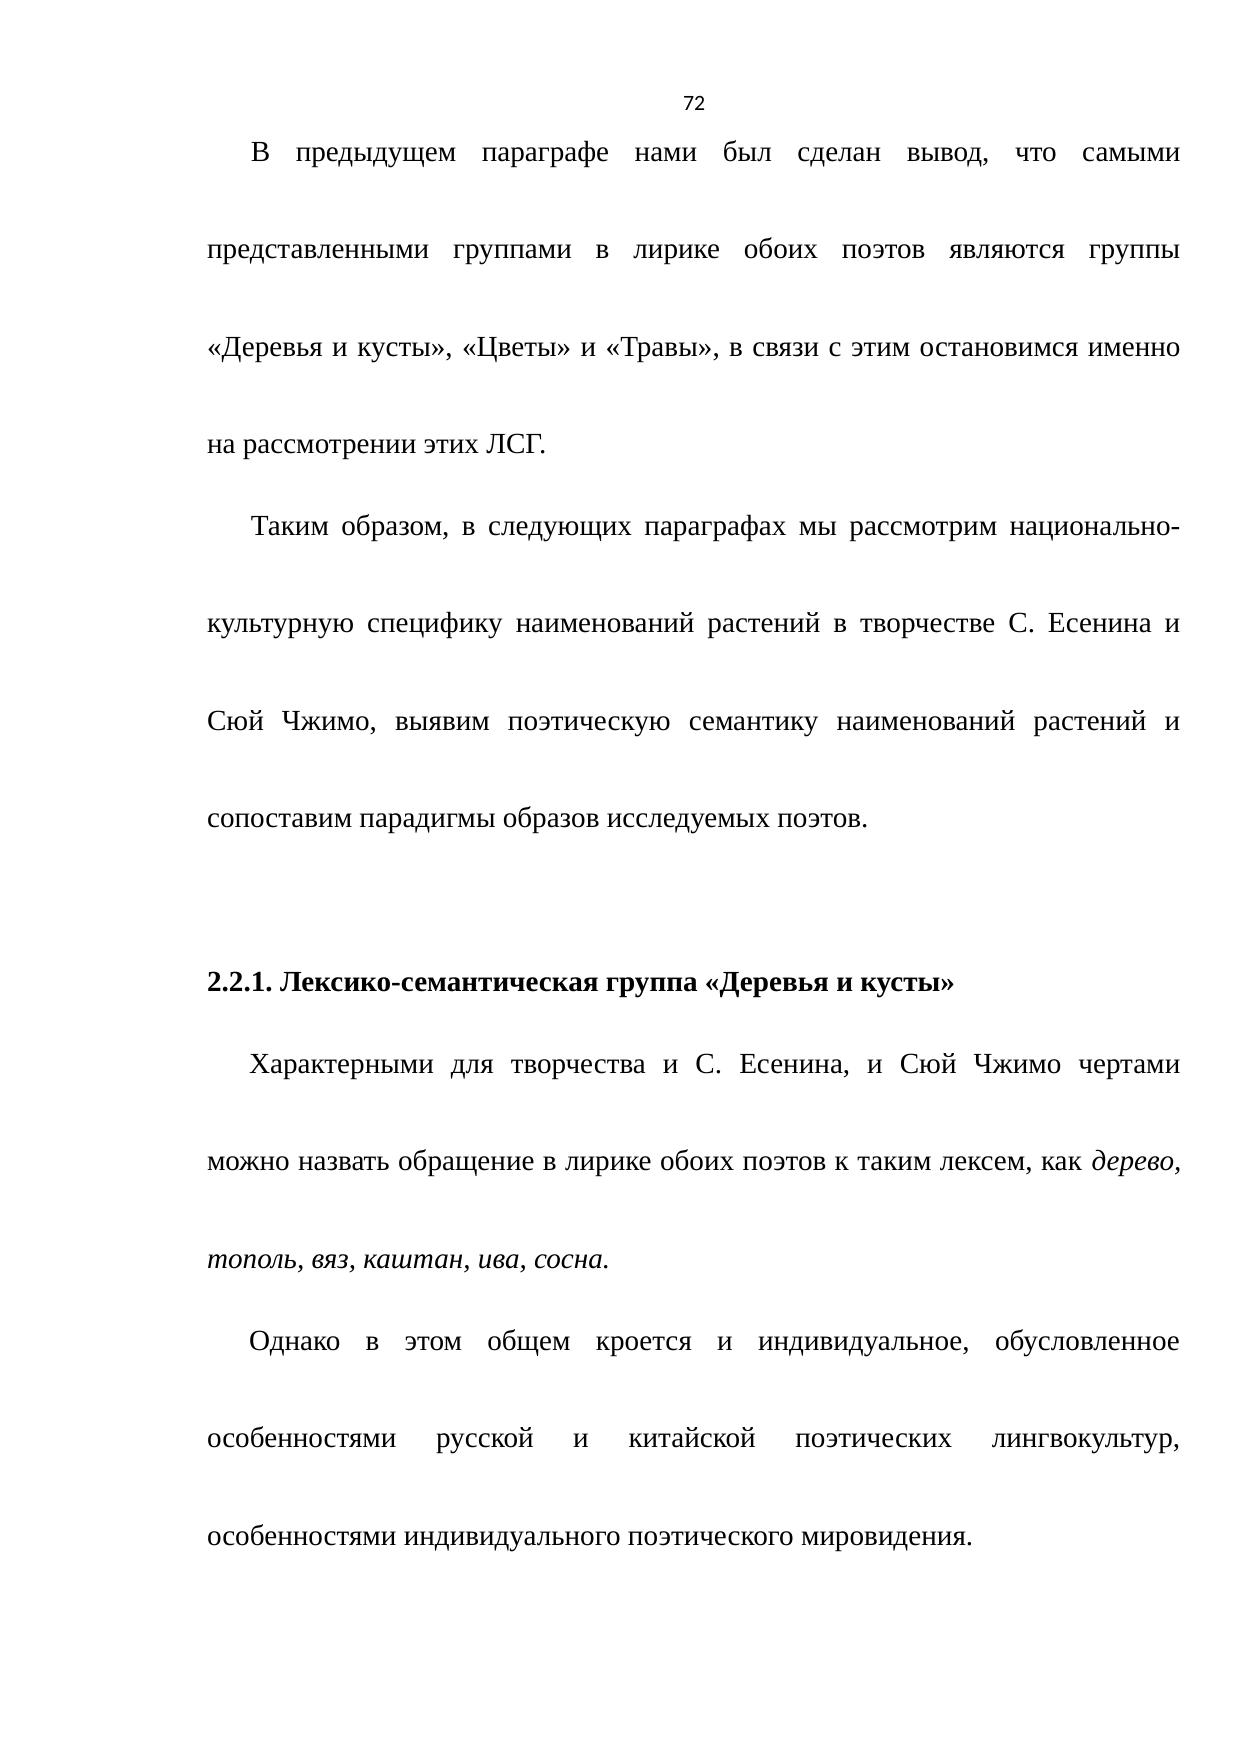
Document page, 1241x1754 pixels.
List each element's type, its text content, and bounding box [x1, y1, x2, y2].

text 2.2.1. Лексико-семантическая группа «Деревья и кусты» [207, 948, 1181, 1013]
text Характерными для творчества и С. Есенина, и Сюй Чжимо чертами можно назвать обращение в лирике обоих поэтов к таким лексем, как дерево, тополь, вяз, каштан, ива, сосна. [207, 1030, 1181, 1290]
text Таким образом, в следующих параграфах мы рассмотрим национально-культурную специфику наименований растений в творчестве С. Есенина и Сюй Чжимо, выявим поэтическую семантику наименований растений и сопоставим парадигмы образов исследуемых поэтов. [207, 492, 1181, 850]
text В предыдущем параграфе нами был сделан вывод, что самыми представленными группами в лирике обоих поэтов являются группы «Деревья и кусты», «Цветы» и «Травы», в связи с этим остановимся именно на рассмотрении этих ЛСГ. [207, 118, 1181, 476]
text Однако в этом общем кроется и индивидуальное, обусловленное особенностями русской и китайской поэтических лингвокультур, особенностями индивидуального поэтического мировидения. [207, 1307, 1181, 1567]
